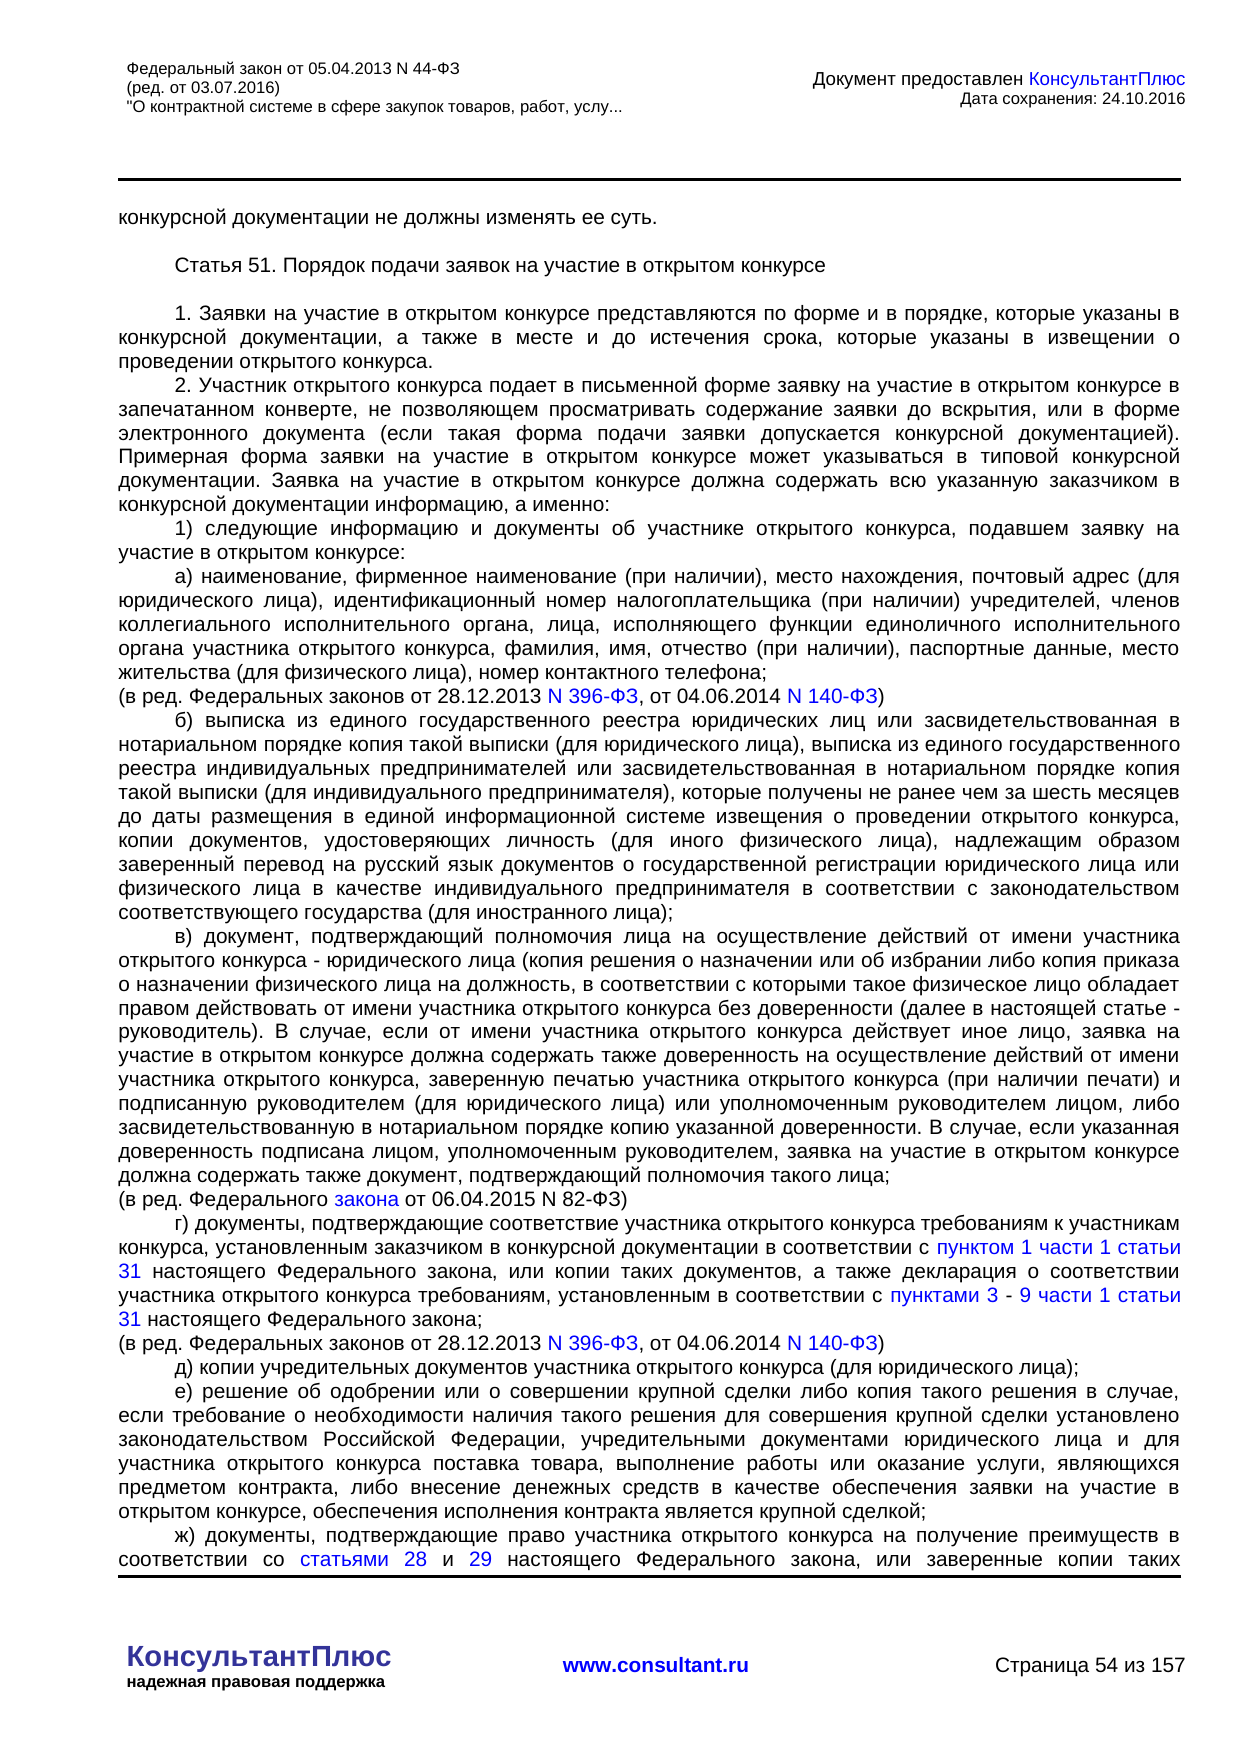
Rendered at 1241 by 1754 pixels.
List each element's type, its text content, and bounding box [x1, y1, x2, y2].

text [118, 205, 1181, 229]
text б) выписка из единого государственного реестра юридических лиц или засвидетельствованная в нотариальном порядке копия такой выписки (для юридического лица), выписка из единого государственного реестра индивидуальных предпринимателей или засвидетельствованная в нотариальном порядке копия такой выписки (для индивидуального предпринимателя), которые получены не ранее чем за шесть месяцев до даты размещения в единой информационной системе извещения о проведении открытого конкурса, копии документов, удостоверяющих личность (для иного физического лица), надлежащим образом заверенный перевод на русский язык документов о государственной регистрации юридического лица или физического лица в качестве индивидуального предпринимателя в соответствии с законодательством соответствующего государства (для иностранного лица); [118, 708, 1181, 923]
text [118, 1522, 1181, 1570]
text 1. Заявки на участие в открытом конкурсе представляются по форме и в порядке, которые указаны в конкурсной документации, а также в месте и до истечения срока, которые указаны в извещении о проведении открытого конкурса. [118, 301, 1181, 372]
text а) наименование, фирменное наименование (при наличии), место нахождения, почтовый адрес (для юридического лица), идентификационный номер налогоплательщика (при наличии) учредителей, членов коллегиального исполнительного органа, лица, исполняющего функции единоличного исполнительного органа участника открытого конкурса, фамилия, имя, отчество (при наличии), паспортные данные, место жительства (для физического лица), номер контактного телефона; [118, 564, 1181, 684]
text в) документ, подтверждающий полномочия лица на осуществление действий от имени участника открытого конкурса - юридического лица (копия решения о назначении или об избрании либо копия приказа о назначении физического лица на должность, в соответствии с которыми такое физическое лицо обладает правом действовать от имени участника открытого конкурса без доверенности (далее в настоящей статье - руководитель). В случае, если от имени участника открытого конкурса действует иное лицо, заявка на участие в открытом конкурсе должна содержать также доверенность на осуществление действий от имени участника открытого конкурса, заверенную печатью участника открытого конкурса (при наличии печати) и подписанную руководителем (для юридического лица) или уполномоченным руководителем лицом, либо засвидетельствованную в нотариальном порядке копию указанной доверенности. В случае, если указанная доверенность подписана лицом, уполномоченным руководителем, заявка на участие в открытом конкурсе должна содержать также документ, подтверждающий полномочия такого лица; [118, 923, 1181, 1187]
text Статья 51. Порядок подачи заявок на участие в открытом конкурсе [118, 253, 1181, 277]
text г) документы, подтверждающие соответствие участника открытого конкурса требованиям к участникам конкурса, установленным заказчиком в конкурсной документации в соответствии с пунктом 1 части 1 статьи 31 настоящего Федерального закона, или копии таких документов, а также декларация о соответствии участника открытого конкурса требованиям, установленным в соответствии с пунктами 3 - 9 части 1 статьи 31 настоящего Федерального закона; [118, 1211, 1181, 1331]
text е) решение об одобрении или о совершении крупной сделки либо копия такого решения в случае, если требование о необходимости наличия такого решения для совершения крупной сделки установлено законодательством Российской Федерации, учредительными документами юридического лица и для участника открытого конкурса поставка товара, выполнение работы или оказание услуги, являющихся предметом контракта, либо внесение денежных средств в качестве обеспечения заявки на участие в открытом конкурсе, обеспечения исполнения контракта является крупной сделкой; [118, 1379, 1181, 1522]
text д) копии учредительных документов участника открытого конкурса (для юридического лица); [118, 1355, 1181, 1379]
text (в ред. Федеральных законов от 28.12.2013 N 396-ФЗ, от 04.06.2014 N 140-ФЗ) [118, 1331, 1181, 1355]
text (в ред. Федерального закона от 06.04.2015 N 82-ФЗ) [118, 1187, 1181, 1211]
text 1) следующие информацию и документы об участнике открытого конкурса, подавшем заявку на участие в открытом конкурсе: [118, 516, 1181, 564]
text 2. Участник открытого конкурса подает в письменной форме заявку на участие в открытом конкурсе в запечатанном конверте, не позволяющем просматривать содержание заявки до вскрытия, или в форме электронного документа (если такая форма подачи заявки допускается конкурсной документацией). Примерная форма заявки на участие в открытом конкурсе может указываться в типовой конкурсной документации. Заявка на участие в открытом конкурсе должна содержать всю указанную заказчиком в конкурсной документации информацию, а именно: [118, 372, 1181, 516]
text (в ред. Федеральных законов от 28.12.2013 N 396-ФЗ, от 04.06.2014 N 140-ФЗ) [118, 684, 1181, 708]
